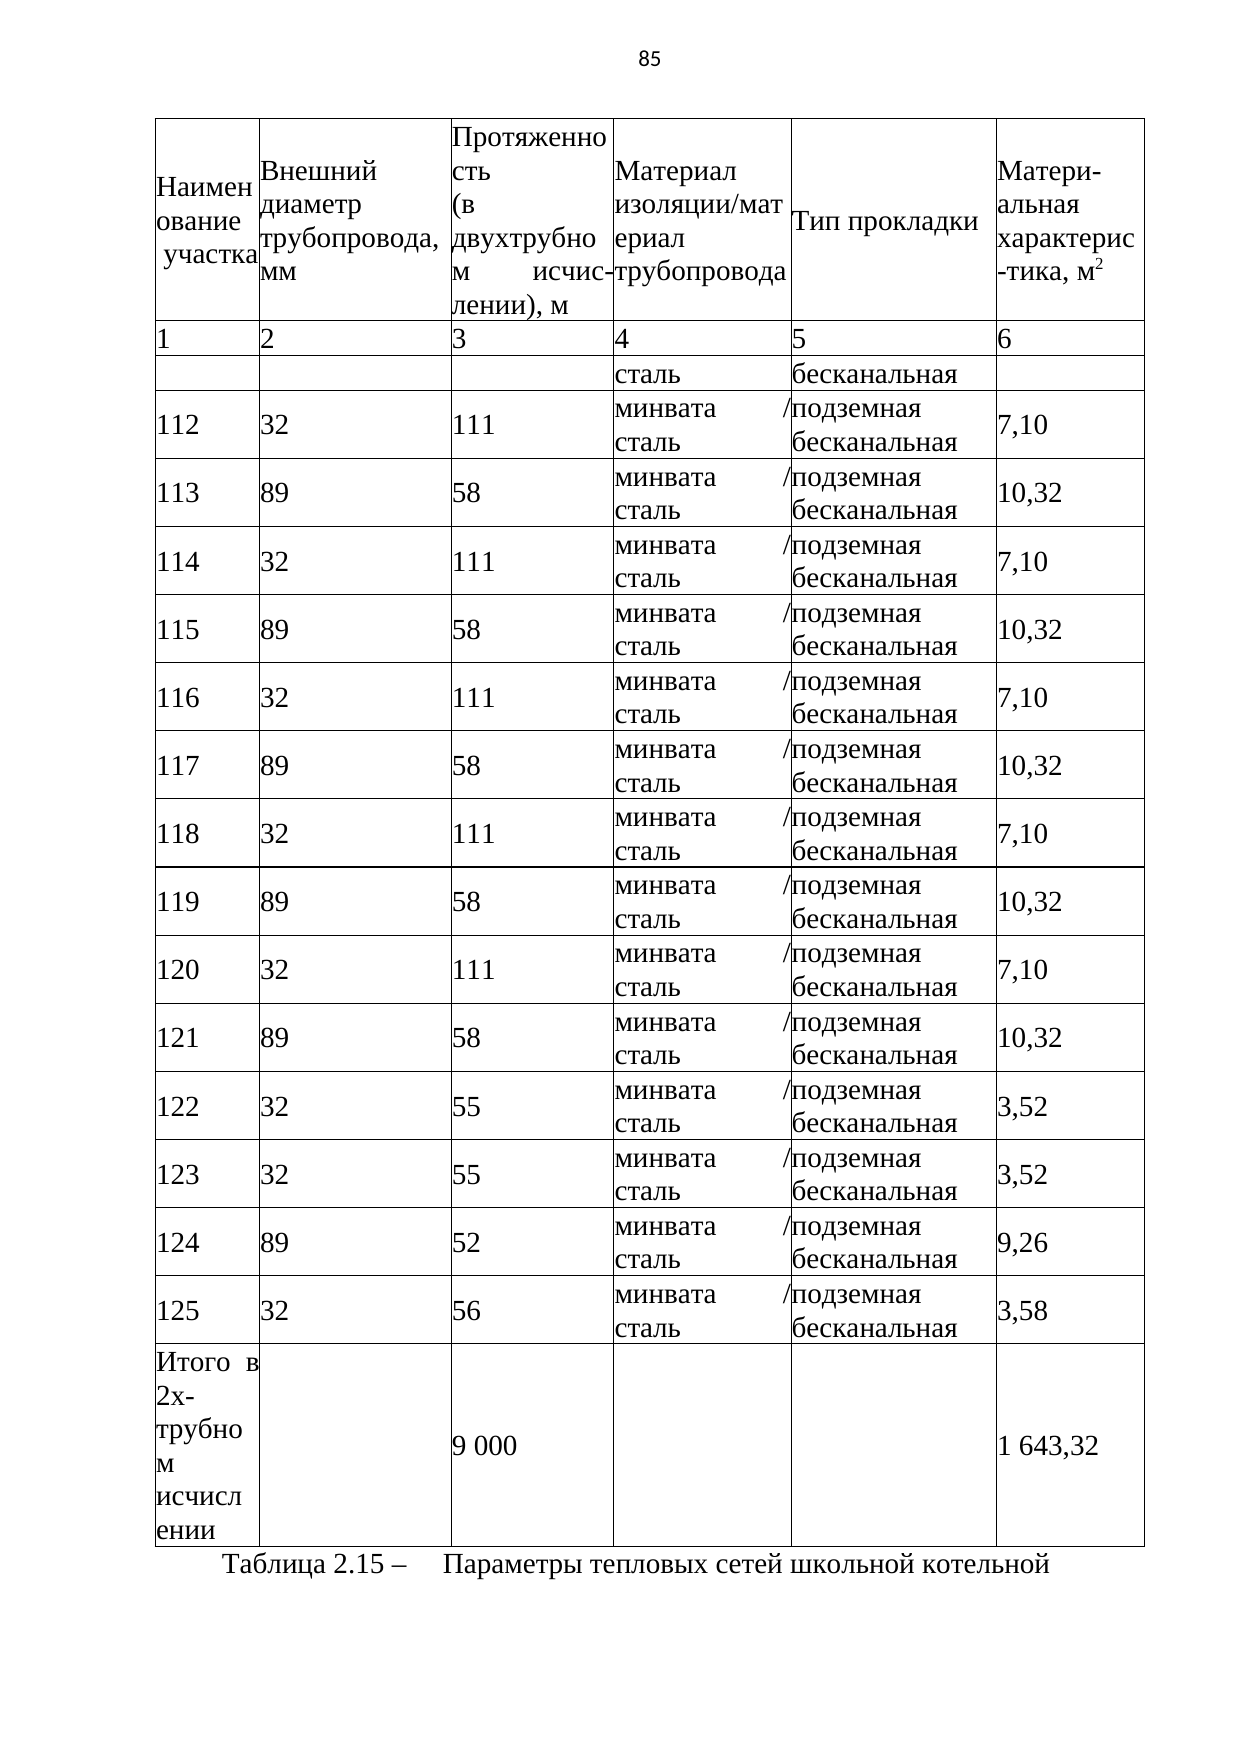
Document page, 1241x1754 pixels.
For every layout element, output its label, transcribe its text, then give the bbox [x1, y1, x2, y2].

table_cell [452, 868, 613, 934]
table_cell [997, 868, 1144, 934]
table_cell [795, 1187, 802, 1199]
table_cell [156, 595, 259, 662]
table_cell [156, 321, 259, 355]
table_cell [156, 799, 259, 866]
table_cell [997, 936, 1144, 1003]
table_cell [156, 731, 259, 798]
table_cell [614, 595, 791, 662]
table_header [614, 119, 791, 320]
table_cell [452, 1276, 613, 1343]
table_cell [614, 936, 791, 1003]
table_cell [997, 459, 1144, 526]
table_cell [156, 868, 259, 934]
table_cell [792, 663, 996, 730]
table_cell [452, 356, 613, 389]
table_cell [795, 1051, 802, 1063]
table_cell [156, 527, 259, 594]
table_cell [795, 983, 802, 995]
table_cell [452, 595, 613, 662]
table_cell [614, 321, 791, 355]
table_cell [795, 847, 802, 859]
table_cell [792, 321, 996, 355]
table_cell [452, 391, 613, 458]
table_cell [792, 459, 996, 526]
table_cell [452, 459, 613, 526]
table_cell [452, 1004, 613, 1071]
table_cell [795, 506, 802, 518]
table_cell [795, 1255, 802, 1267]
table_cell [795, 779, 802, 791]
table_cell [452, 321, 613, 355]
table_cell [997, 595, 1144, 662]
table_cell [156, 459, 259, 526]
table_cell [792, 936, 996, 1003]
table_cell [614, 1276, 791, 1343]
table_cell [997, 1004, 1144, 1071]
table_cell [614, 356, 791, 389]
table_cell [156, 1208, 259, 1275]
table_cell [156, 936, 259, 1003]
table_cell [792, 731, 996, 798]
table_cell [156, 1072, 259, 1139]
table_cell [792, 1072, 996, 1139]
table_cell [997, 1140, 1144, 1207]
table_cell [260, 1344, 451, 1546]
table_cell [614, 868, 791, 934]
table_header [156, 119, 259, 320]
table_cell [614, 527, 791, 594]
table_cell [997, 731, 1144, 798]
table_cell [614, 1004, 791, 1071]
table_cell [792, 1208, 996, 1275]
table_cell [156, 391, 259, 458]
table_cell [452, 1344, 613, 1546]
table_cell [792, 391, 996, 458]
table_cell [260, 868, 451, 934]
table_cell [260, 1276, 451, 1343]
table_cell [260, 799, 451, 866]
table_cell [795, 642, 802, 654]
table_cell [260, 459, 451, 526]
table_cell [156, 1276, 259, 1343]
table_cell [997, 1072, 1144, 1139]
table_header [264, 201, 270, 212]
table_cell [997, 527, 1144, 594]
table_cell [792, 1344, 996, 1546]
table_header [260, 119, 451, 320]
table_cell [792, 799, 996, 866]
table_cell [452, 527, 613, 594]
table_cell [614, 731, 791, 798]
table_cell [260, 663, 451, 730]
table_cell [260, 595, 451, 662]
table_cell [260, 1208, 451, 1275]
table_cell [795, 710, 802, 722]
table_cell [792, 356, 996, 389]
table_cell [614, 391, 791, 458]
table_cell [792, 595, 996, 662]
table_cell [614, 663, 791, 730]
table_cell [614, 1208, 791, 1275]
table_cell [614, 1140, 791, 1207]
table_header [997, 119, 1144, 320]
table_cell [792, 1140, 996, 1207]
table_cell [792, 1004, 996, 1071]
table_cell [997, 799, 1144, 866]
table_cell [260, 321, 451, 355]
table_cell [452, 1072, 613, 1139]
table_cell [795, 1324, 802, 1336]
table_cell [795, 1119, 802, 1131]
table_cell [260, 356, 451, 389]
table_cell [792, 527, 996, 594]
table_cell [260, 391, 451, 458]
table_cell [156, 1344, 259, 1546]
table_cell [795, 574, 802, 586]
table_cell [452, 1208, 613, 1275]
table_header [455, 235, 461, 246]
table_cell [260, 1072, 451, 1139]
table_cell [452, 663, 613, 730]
list Параметры тепловых сетей школьной котельной [148, 1547, 1152, 1580]
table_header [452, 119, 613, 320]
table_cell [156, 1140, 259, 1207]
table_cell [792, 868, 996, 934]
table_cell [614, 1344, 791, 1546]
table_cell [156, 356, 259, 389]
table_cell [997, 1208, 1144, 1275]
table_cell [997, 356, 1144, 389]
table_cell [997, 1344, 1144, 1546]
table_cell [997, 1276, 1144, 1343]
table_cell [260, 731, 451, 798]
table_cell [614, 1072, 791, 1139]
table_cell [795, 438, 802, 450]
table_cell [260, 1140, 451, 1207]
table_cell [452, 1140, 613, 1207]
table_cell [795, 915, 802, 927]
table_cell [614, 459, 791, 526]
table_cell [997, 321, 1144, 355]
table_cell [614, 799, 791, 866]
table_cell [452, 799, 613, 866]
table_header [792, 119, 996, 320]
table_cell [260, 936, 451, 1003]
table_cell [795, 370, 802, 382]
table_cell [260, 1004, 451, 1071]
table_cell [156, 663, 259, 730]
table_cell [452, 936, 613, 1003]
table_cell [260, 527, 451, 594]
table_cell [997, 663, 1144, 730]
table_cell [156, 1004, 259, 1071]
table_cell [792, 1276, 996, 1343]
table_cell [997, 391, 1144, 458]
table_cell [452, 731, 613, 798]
